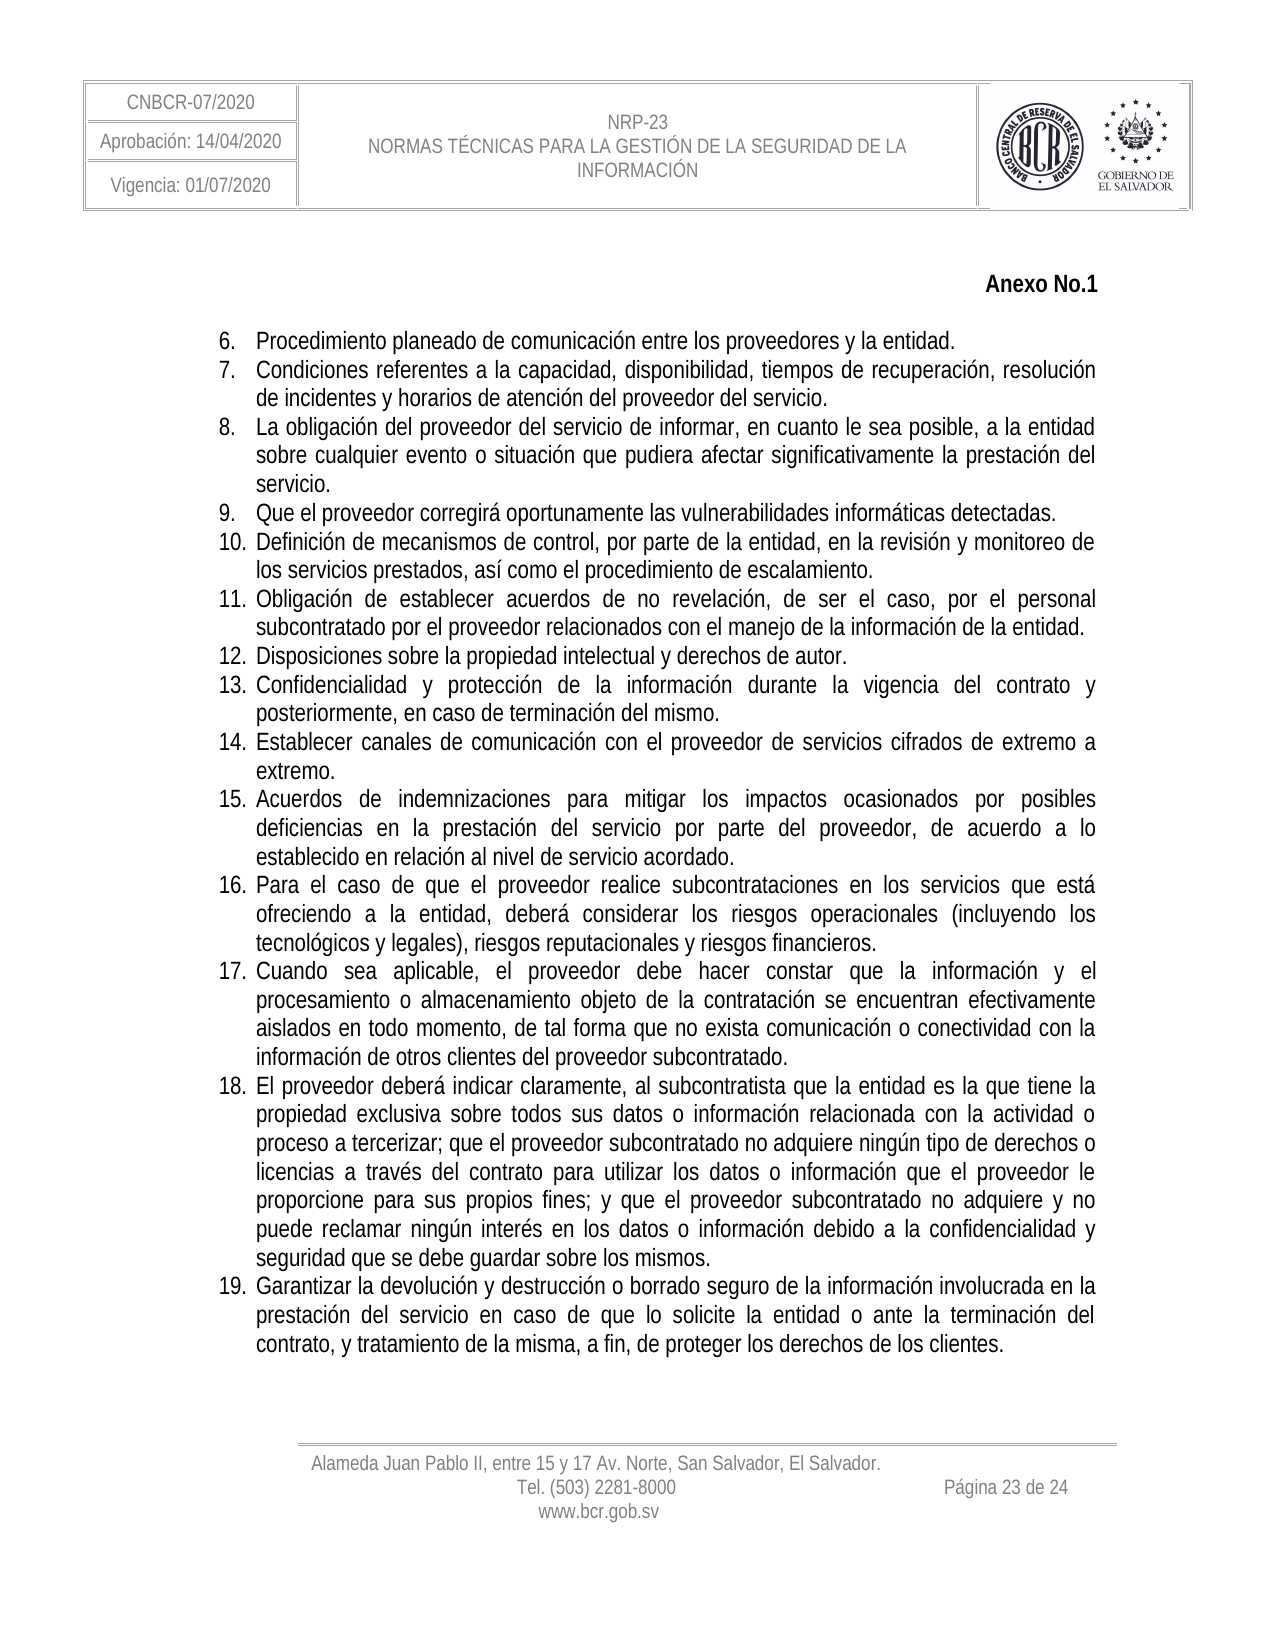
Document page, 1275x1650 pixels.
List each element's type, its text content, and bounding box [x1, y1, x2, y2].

list La obligación del proveedor del servicio de informar, en cuanto le sea posible, a la entidad sobre cualquier evento o situación que pudiera afectar significativamente la prestación del servicio. [218, 412, 1098, 498]
list Acuerdos de indemnizaciones para mitigar los impactos ocasionados por posibles deficiencias en la prestación del servicio por parte del proveedor, de acuerdo a lo establecido en relación al nivel de servicio acordado. [218, 784, 1098, 870]
list Confidencialidad y protección de la información durante la vigencia del contrato y posteriormente, en caso de terminación del mismo. [218, 670, 1098, 727]
list El proveedor deberá indicar claramente, al subcontratista que la entidad es la que tiene la propiedad exclusiva sobre todos sus datos o información relacionada con la actividad o proceso a tercerizar; que el proveedor subcontratado no adquiere ningún tipo de derechos o licencias a través del contrato para utilizar los datos o información que el proveedor le proporcione para sus propios fines; y que el proveedor subcontratado no adquiere y no puede reclamar ningún interés en los datos o información debido a la confidencialidad y seguridad que se debe guardar sobre los mismos. [218, 1071, 1098, 1271]
list Cuando sea aplicable, el proveedor debe hacer constar que la información y el procesamiento o almacenamiento objeto de la contratación se encuentran efectivamente aislados en todo momento, de tal forma que no exista comunicación o conectividad con la información de otros clientes del proveedor subcontratado. [218, 956, 1098, 1071]
list Para el caso de que el proveedor realice subcontrataciones en los servicios que está ofreciendo a la entidad, deberá considerar los riesgos operacionales (incluyendo los tecnológicos y legales), riesgos reputacionales y riesgos financieros. [218, 870, 1098, 956]
list Condiciones referentes a la capacidad, disponibilidad, tiempos de recuperación, resolución de incidentes y horarios de atención del proveedor del servicio. [218, 354, 1098, 412]
picture [989, 83, 1180, 209]
list Garantizar la devolución y destrucción o borrado seguro de la información involucrada en la prestación del servicio en caso de que lo solicite la entidad o ante la terminación del contrato, y tratamiento de la misma, a fin, de proteger los derechos de los clientes. [218, 1271, 1098, 1357]
list Que el proveedor corregirá oportunamente las vulnerabilidades informáticas detectadas. [218, 498, 1098, 526]
list Obligación de establecer acuerdos de no revelación, de ser el caso, por el personal subcontratado por el proveedor relacionados con el manejo de la información de la entidad. [218, 584, 1098, 641]
list Disposiciones sobre la propiedad intelectual y derechos de autor. [218, 641, 1098, 670]
list Definición de mecanismos de control, por parte de la entidad, en la revisión y monitoreo de los servicios prestados, así como el procedimiento de escalamiento. [218, 526, 1098, 584]
list Establecer canales de comunicación con el proveedor de servicios cifrados de extremo a extremo. [218, 727, 1098, 784]
text Anexo No.1 [219, 269, 1098, 297]
list Procedimiento planeado de comunicación entre los proveedores y la entidad. [218, 326, 1098, 354]
